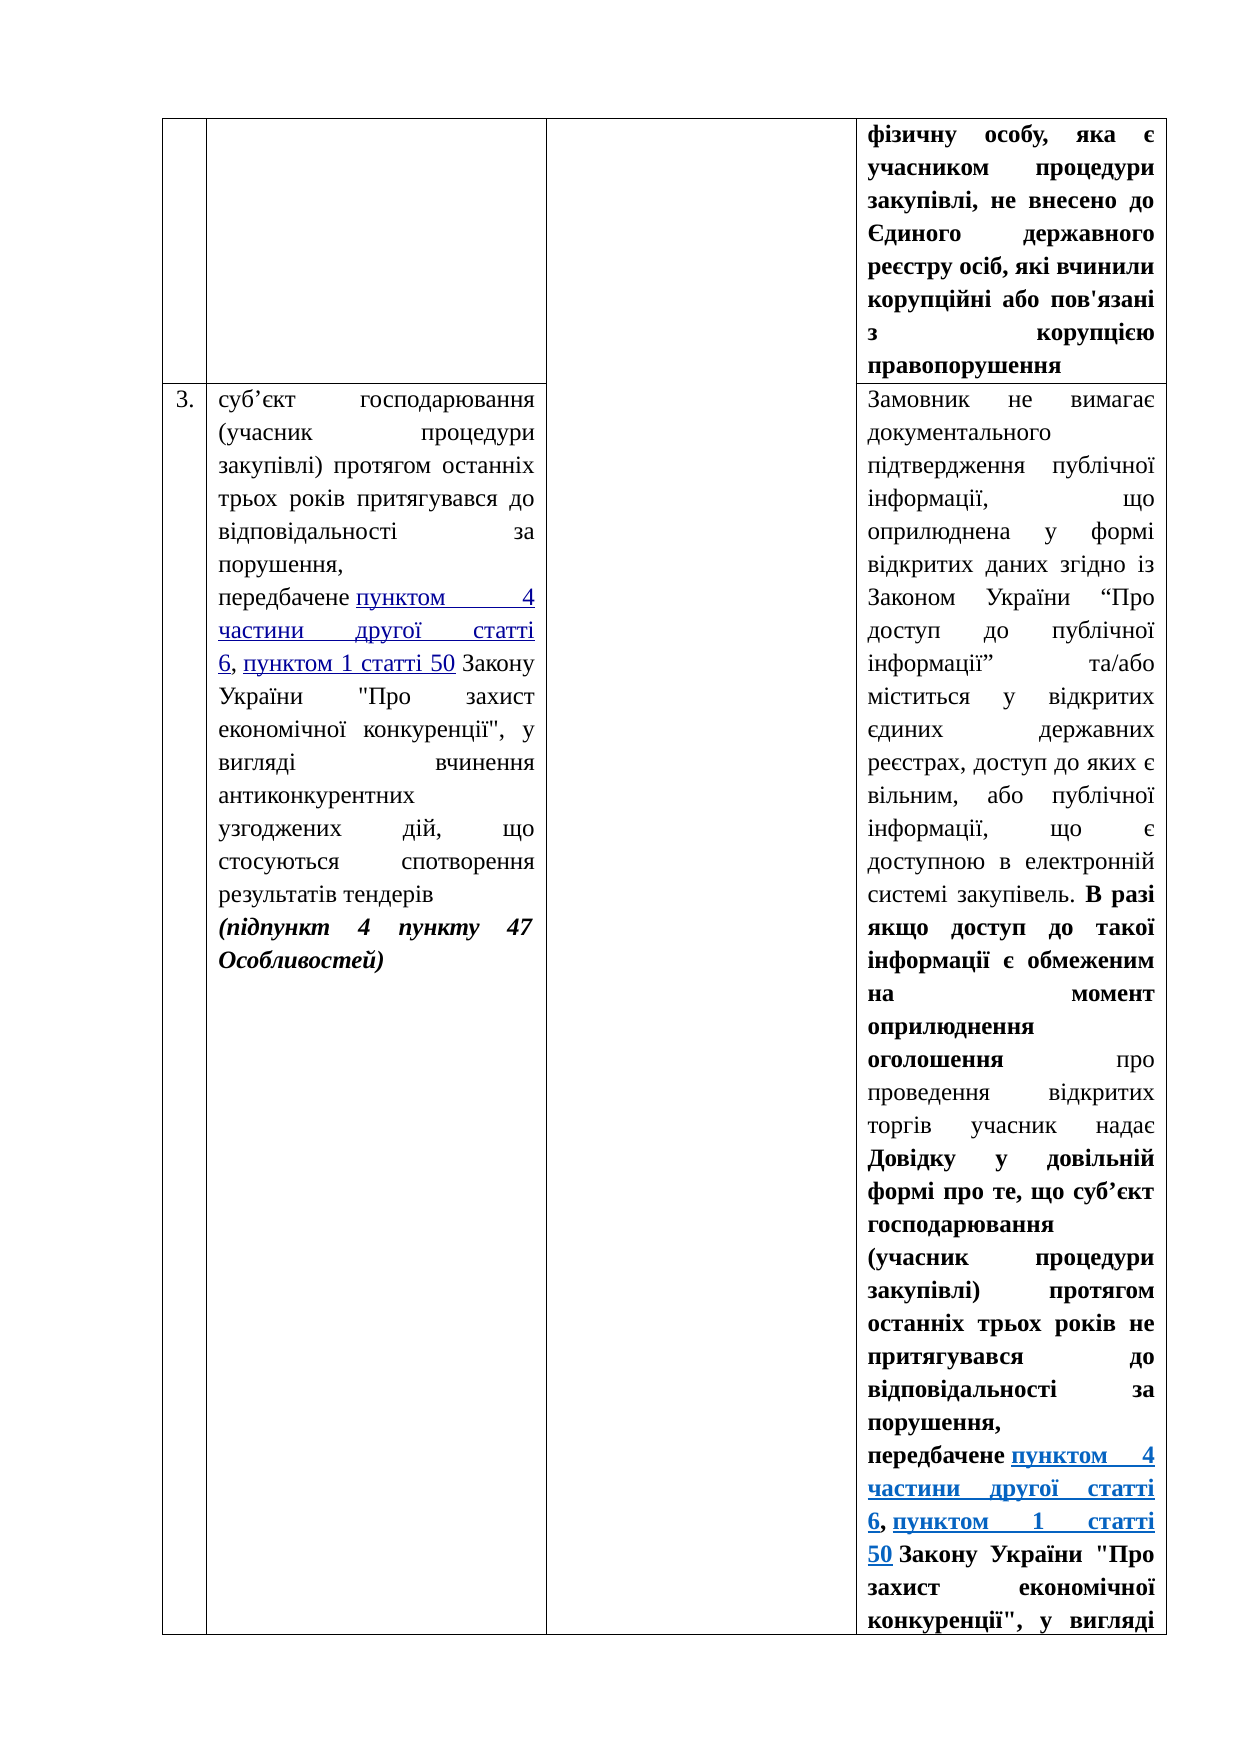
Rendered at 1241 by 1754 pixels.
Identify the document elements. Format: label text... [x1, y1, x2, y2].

table_cell 3. [163, 384, 206, 1634]
table_cell 2. [163, 119, 206, 383]
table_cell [207, 119, 546, 383]
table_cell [207, 384, 546, 1634]
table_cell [857, 384, 1166, 1634]
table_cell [857, 119, 1166, 383]
